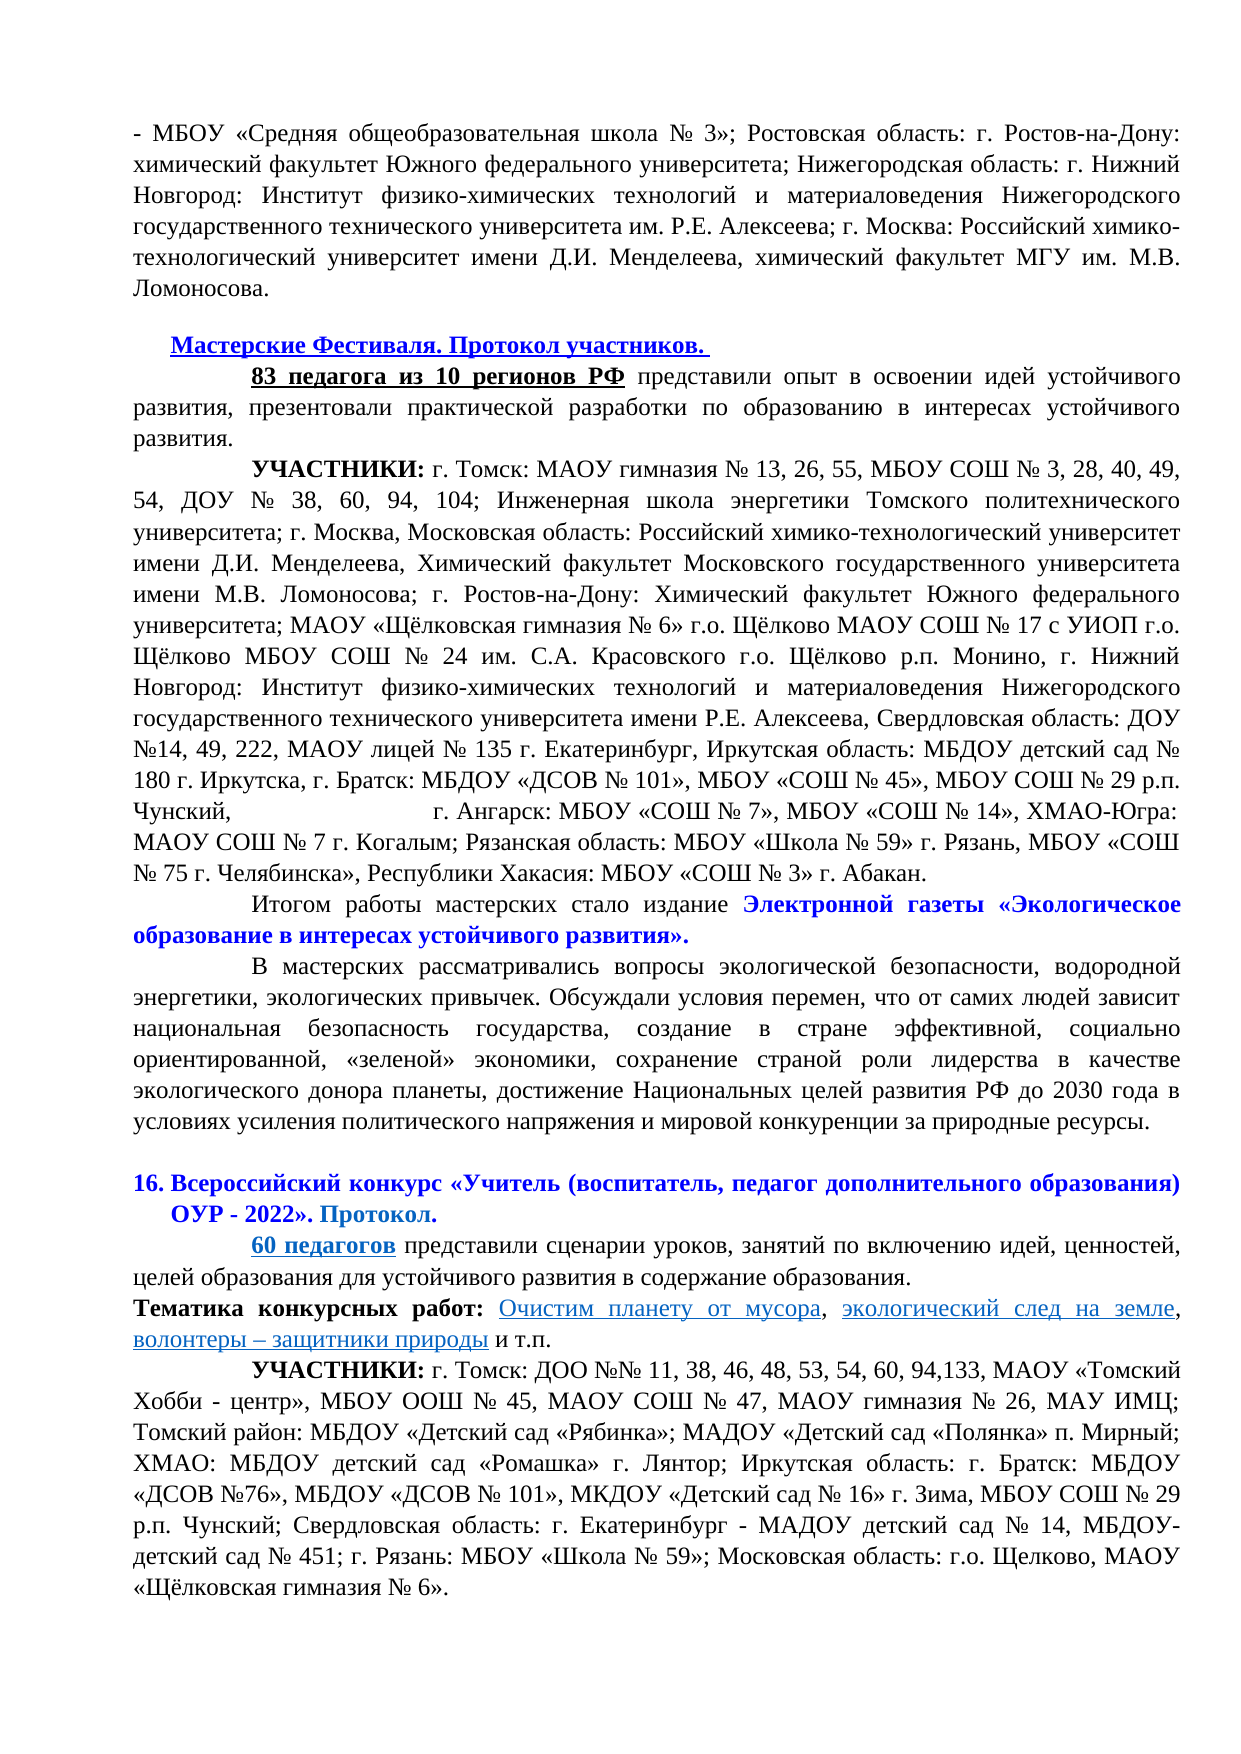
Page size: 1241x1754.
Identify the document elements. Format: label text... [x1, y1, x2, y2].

list 60 педагогов представили сценарии уроков, занятий по включению идей, ценностей, целей образования для устойчивого развития в содержание образования. [133, 1231, 1181, 1290]
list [133, 118, 1181, 302]
list 83 педагога из 10 регионов РФ представили опыт в освоении идей устойчивого развития, презентовали практической разработки по образованию в интересах устойчивого развития. [133, 361, 1181, 452]
list Мастерские Фестиваля. Протокол участников. [133, 330, 1181, 359]
list УЧАСТНИКИ: г. Томск: ДОО №№ 11, 38, 46, 48, 53, 54, 60, 94,133, МАОУ «Томский Хобби - центр», МБОУ ООШ № 45, МАОУ СОШ № 47, МАОУ гимназия № 26, МАУ ИМЦ; Томский район: МБДОУ «Детский сад «Рябинка»; МАДОУ «Детский сад «Полянка» п. Мирный; ХМАО: МБДОУ детский сад «Ромашка» г. Лянтор; Иркутская область: г. Братск: МБДОУ «ДСОВ №76», МБДОУ «ДСОВ № 101», МКДОУ «Детский сад № 16» г. Зима, МБОУ СОШ № 29 р.п. Чунский; Свердловская область: г. Екатеринбург - МАДОУ детский сад № 14, МБДОУ-детский сад № 451; г. Рязань: МБОУ «Школа № 59»; Московская область: г.о. Щелково, МАОУ «Щёлковская гимназия № 6». [133, 1355, 1181, 1601]
list Тематика конкурсных работ: Очистим планету от мусора, экологический след на земле, волонтеры – защитники природы и т.п. [133, 1293, 1181, 1352]
list УЧАСТНИКИ: г. Томск: МАОУ гимназия № 13, 26, 55, МБОУ СОШ № 3, 28, 40, 49, 54, ДОУ № 38, 60, 94, 104; Инженерная школа энергетики Томского политехнического университета; г. Москва, Московская область: Российский химико-технологический университет имени Д.И. Менделеева, Химический факультет Московского государственного университета имени М.В. Ломоносова; г. Ростов-на-Дону: Химический факультет Южного федерального университета; МАОУ «Щёлковская гимназия № 6» г.о. Щёлково МАОУ СОШ № 17 с УИОП г.о. Щёлково МБОУ СОШ № 24 им. С.А. Красовского г.о. Щёлково р.п. Монино, г. Нижний Новгород: Институт физико-химических технологий и материаловедения Нижегородского государственного технического университета имени Р.Е. Алексеева, Свердловская область: ДОУ №14, 49, 222, МАОУ лицей № 135 г. Екатеринбург, Иркутская область: МБДОУ детский сад № 180 г. Иркутска, г. Братск: МБДОУ «ДСОВ № 101», МБОУ «СОШ № 45», МБОУ СОШ № 29 р.п. Чунский, г. Ангарск: МБОУ «СОШ № 7», МБОУ «СОШ № 14», ХМАО-Югра: МАОУ СОШ № 7 г. Когалым; Рязанская область: МБОУ «Школа № 59» г. Рязань, МБОУ «СОШ № 75 г. Челябинска», Республики Хакасия: МБОУ «СОШ № 3» г. Абакан. [133, 454, 1181, 887]
list В мастерских рассматривались вопросы экологической безопасности, водородной энергетики, экологических привычек. Обсуждали условия перемен, что от самих людей зависит национальная безопасность государства, создание в стране эффективной, социально ориентированной, «зеленой» экономики, сохранение страной роли лидерства в качестве экологического донора планеты, достижение Национальных целей развития РФ до 2030 года в условиях усиления политического напряжения и мировой конкуренции за природные ресурсы. [133, 951, 1181, 1135]
list Итогом работы мастерских стало издание Электронной газеты «Экологическое образование в интересах устойчивого развития». [133, 889, 1181, 949]
list Всероссийский конкурс «Учитель (воспитатель, педагог дополнительного образования) ОУР - 2022». Протокол. [133, 1168, 1181, 1228]
